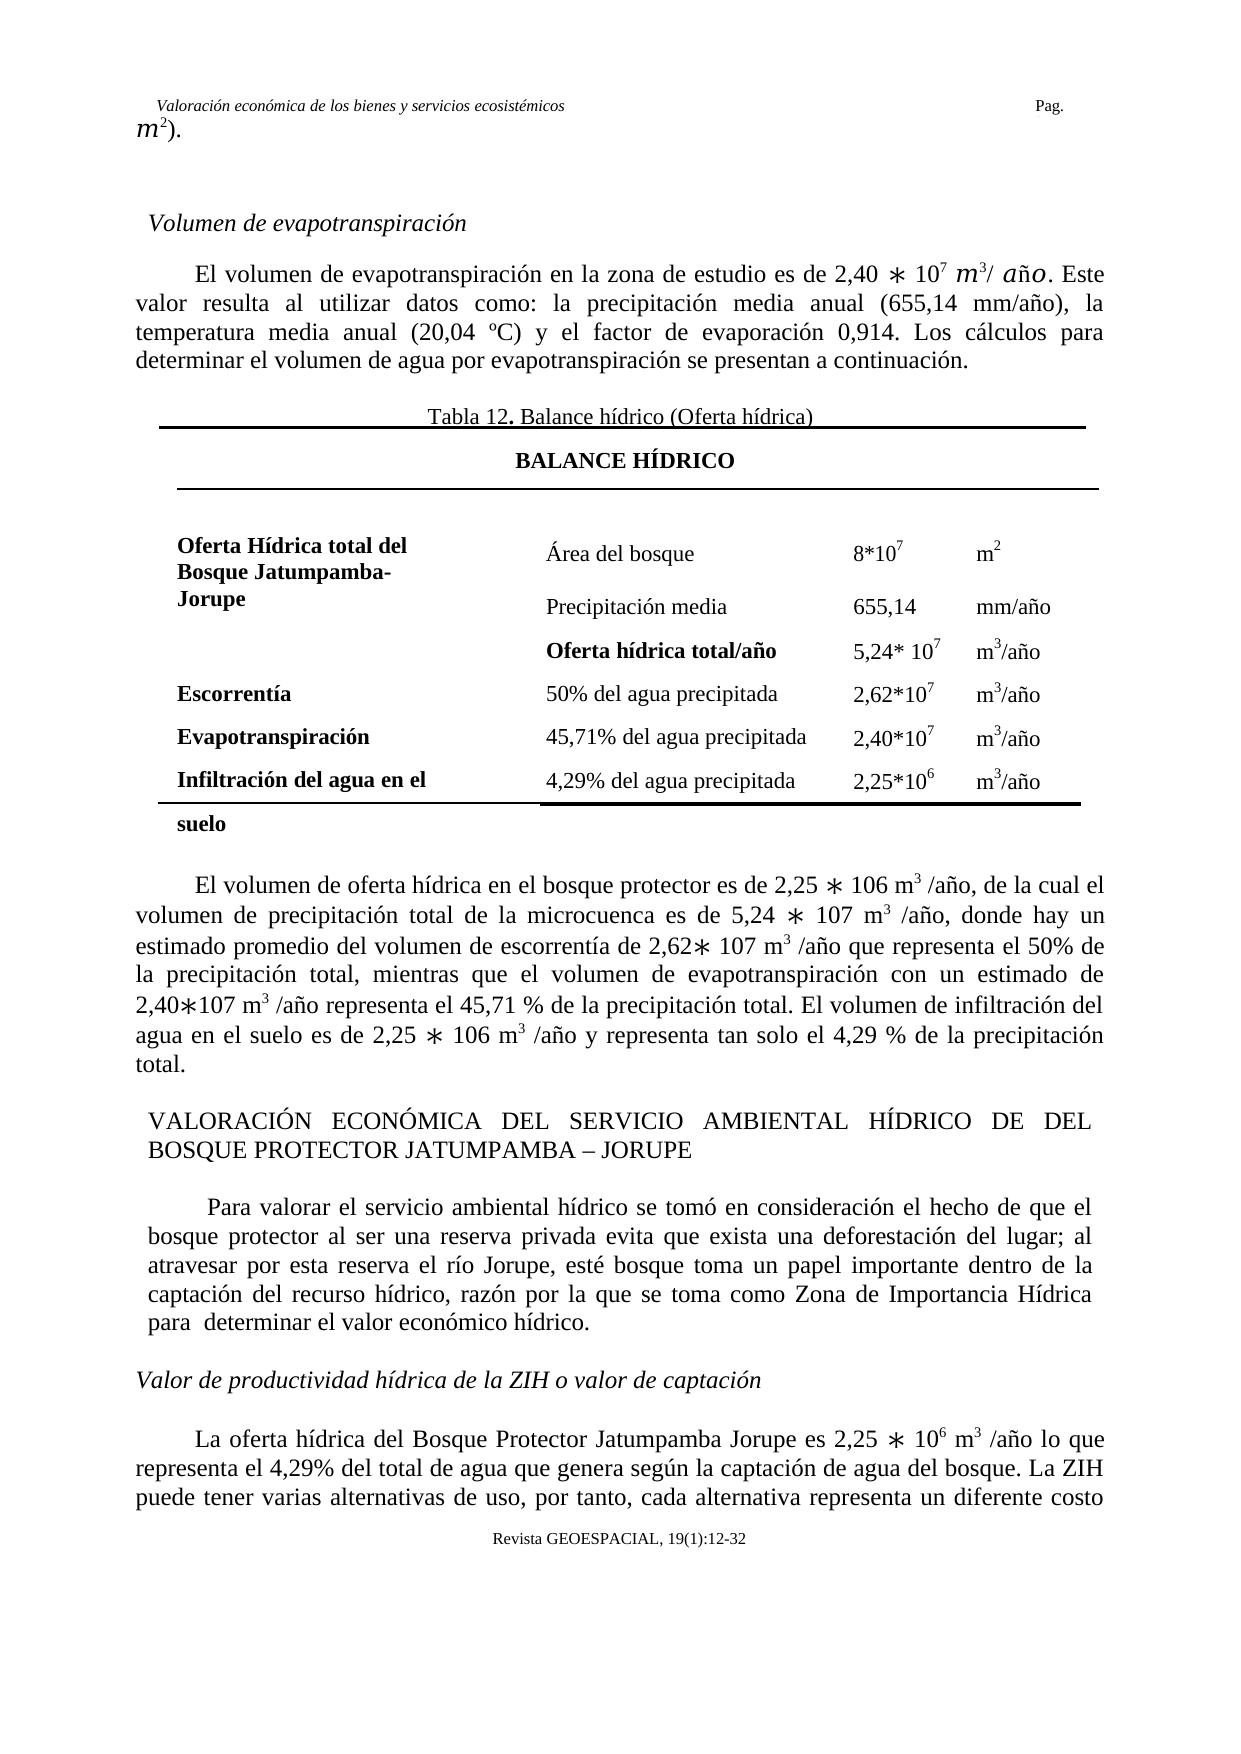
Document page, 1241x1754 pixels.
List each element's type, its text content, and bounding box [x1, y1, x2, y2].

text Valor de productividad hídrica de la ZIH o valor de captación [135, 1365, 1105, 1394]
text Área del bosque 8*107 m2 [546, 537, 1105, 566]
text El volumen de oferta hídrica en el bosque protector es de 2,25 ∗ 106 m3 /año, de la cual el volumen de precipitación total de la microcuenca es de 5,24 ∗ 107 m3 /año, donde hay un estimado promedio del volumen de escorrentía de 2,62∗ 107 m3 /año que representa el 50% de la precipitación total, mientras que el volumen de evapotranspiración con un estimado de 2,40∗107 m3 /año representa el 45,71 % de la precipitación total. El volumen de infiltración del agua en el suelo es de 2,25 ∗ 106 m3 /año y representa tan solo el 4,29 % de la precipitación total. [135, 869, 1105, 1077]
text El volumen de evapotranspiración en la zona de estudio es de 2,40 ∗ 107 𝑚3/ 𝑎ñ𝑜. Este valor resulta al utilizar datos como: la precipitación media anual (655,14 mm/año), la temperatura media anual (20,04 ºC) y el factor de evaporación 0,914. Los cálculos para determinar el volumen de agua por evapotranspiración se presentan a continuación. [135, 258, 1105, 374]
text BALANCE HÍDRICO [146, 447, 1105, 473]
text VALORACIÓN ECONÓMICA DEL SERVICIO AMBIENTAL HÍDRICO DE DEL BOSQUE PROTECTOR JATUMPAMBA – JORUPE [148, 1106, 1092, 1164]
text Tabla 12. Balance hídrico (Oferta hídrica) [141, 403, 1105, 429]
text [135, 112, 1105, 143]
text Oferta Hídrica total del Bosque Jatumpamba-Jorupe [177, 532, 460, 611]
text Escorrentía Evapotranspiración Infiltración del agua en el suelo [177, 680, 481, 836]
text Volumen de evapotranspiración [148, 218, 1105, 234]
text Para valorar el servicio ambiental hídrico se tomó en consideración el hecho de que el bosque protector al ser una reserva privada evita que exista una deforestación del lugar; al atravesar por esta reserva el río Jorupe, esté bosque toma un papel importante dentro de la captación del recurso hídrico, razón por la que se toma como Zona de Importancia Hídrica para determinar el valor económico hídrico. [148, 1192, 1093, 1336]
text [135, 1423, 1105, 1510]
